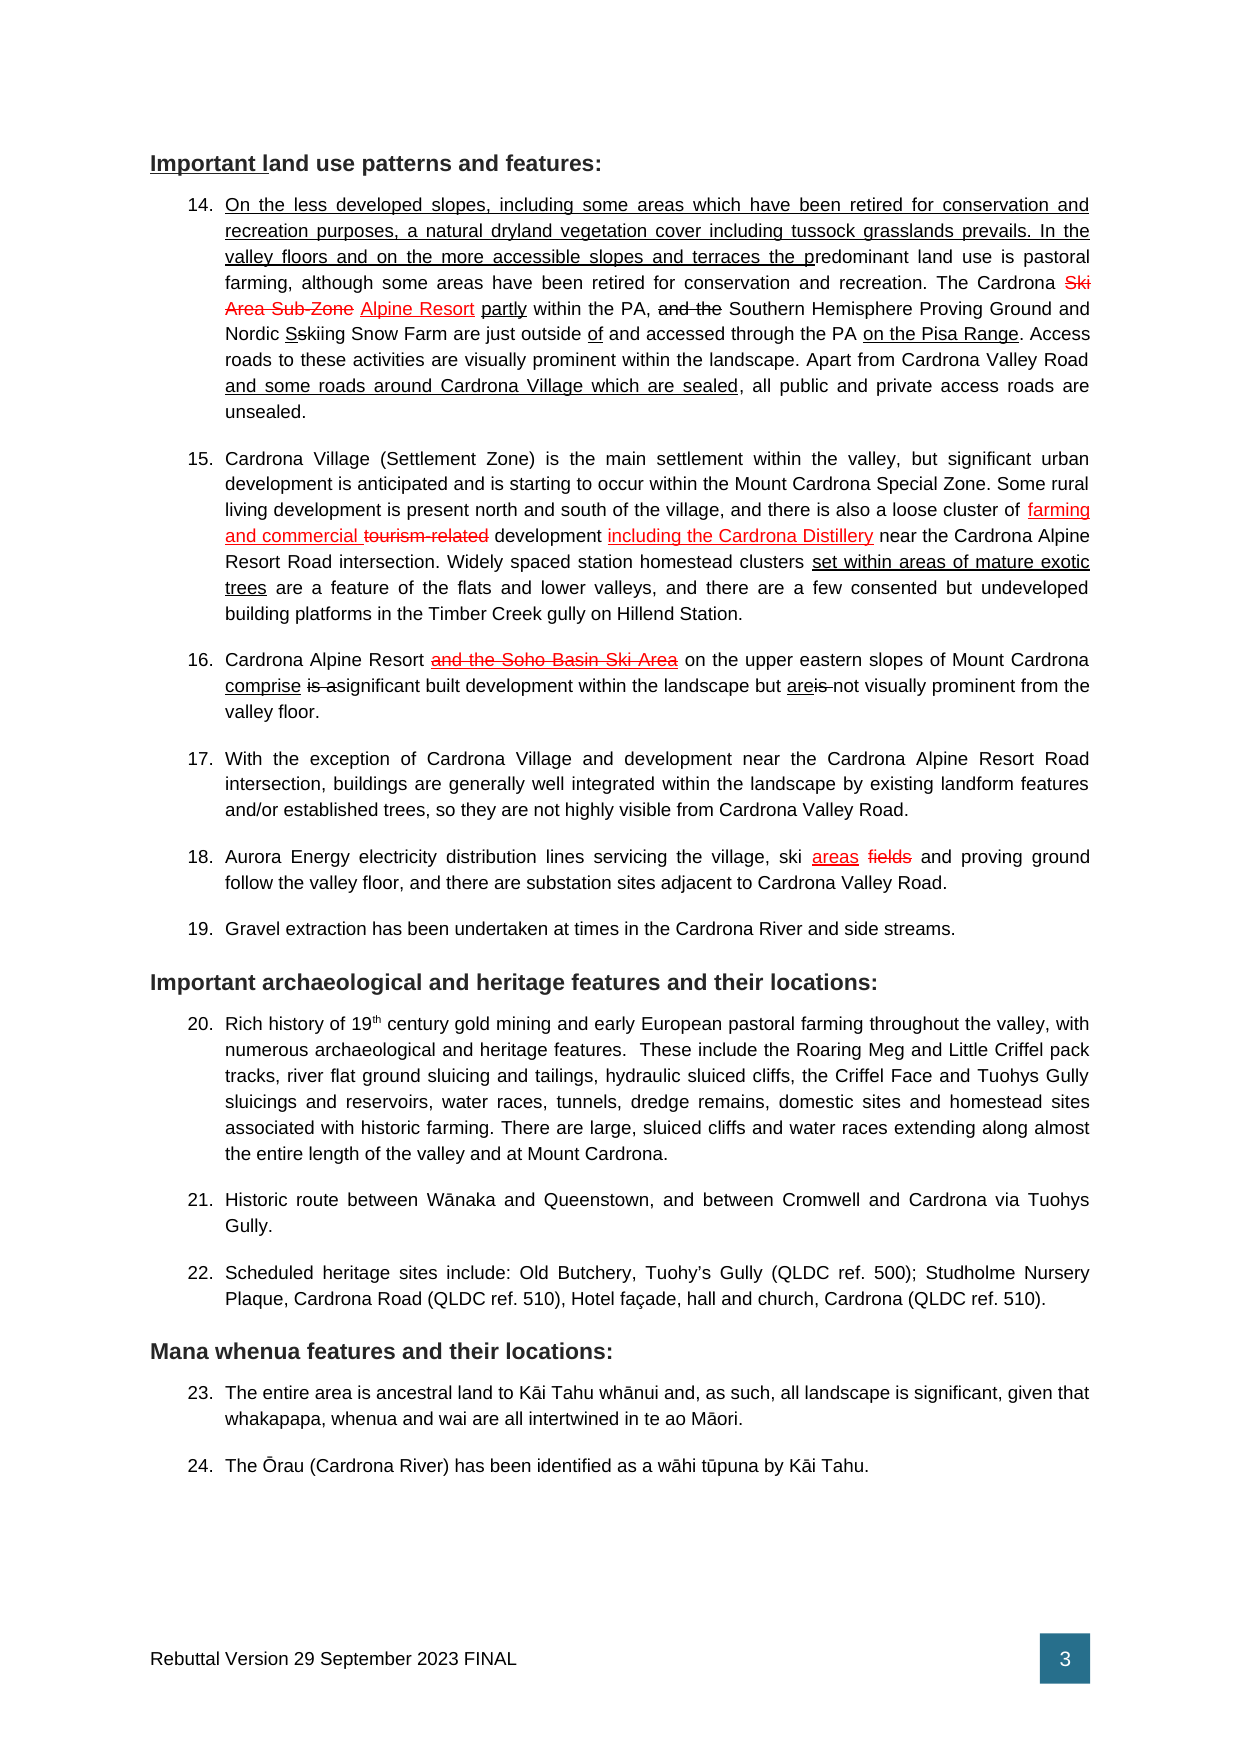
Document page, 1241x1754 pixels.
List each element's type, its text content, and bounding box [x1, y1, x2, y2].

list The entire area is ancestral land to Kāi Tahu whānui and, as such, all landscape is significant, given that whakapapa, whenua and wai are all intertwined in te ao Māori. [187, 1382, 1090, 1429]
list Cardrona Alpine Resort and the Soho Basin Ski Area on the upper eastern slopes of Mount Cardrona comprise is asignificant built development within the landscape but areis not visually prominent from the valley floor. [187, 649, 1090, 722]
list With the exception of Cardrona Village and development near the Cardrona Alpine Resort Road intersection, buildings are generally well integrated within the landscape by existing landform features and/or established trees, so they are not highly visible from Cardrona Valley Road. [187, 747, 1090, 821]
list Scheduled heritage sites include: Old Butchery, Tuohy’s Gully (QLDC ref. 500); Studholme Nursery Plaque, Cardrona Road (QLDC ref. 510), Hotel façade, hall and church, Cardrona (QLDC ref. 510). [187, 1261, 1090, 1309]
list Historic route between Wānaka and Queenstown, and between Cromwell and Cardrona via Tuohys Gully. [187, 1189, 1090, 1236]
list On the less developed slopes, including some areas which have been retired for conservation and recreation purposes, a natural dryland vegetation cover including tussock grasslands prevails. In the valley floors and on the more accessible slopes and terraces the predominant land use is pastoral farming, although some areas have been retired for conservation and recreation. The Cardrona Ski Area Sub-Zone Alpine Resort partly within the PA, and the Southern Hemisphere Proving Ground and Nordic Sskiing Snow Farm are just outside of and accessed through the PA on the Pisa Range. Access roads to these activities are visually prominent within the landscape. Apart from Cardrona Valley Road and some roads around Cardrona Village which are sealed, all public and private access roads are unsealed. [187, 194, 1090, 422]
subtitle Important archaeological and heritage features and their locations: [150, 969, 1090, 995]
list Cardrona Village (Settlement Zone) is the main settlement within the valley, but significant urban development is anticipated and is starting to occur within the Mount Cardrona Special Zone. Some rural living development is present north and south of the village, and there is also a loose cluster of farming and commercial tourism-related development including the Cardrona Distillery near the Cardrona Alpine Resort Road intersection. Widely spaced station homestead clusters set within areas of mature exotic trees are a feature of the flats and lower valleys, and there are a few consented but undeveloped building platforms in the Timber Creek gully on Hillend Station. [187, 447, 1090, 624]
list Gravel extraction has been undertaken at times in the Cardrona River and side streams. [187, 918, 1090, 940]
list Rich history of 19th century gold mining and early European pastoral farming throughout the valley, with numerous archaeological and heritage features. These include the Roaring Meg and Little Criffel pack tracks, river flat ground sluicing and tailings, hydraulic sluiced cliffs, the Criffel Face and Tuohys Gully sluicings and reservoirs, water races, tunnels, dredge remains, domestic sites and homestead sites associated with historic farming. There are large, sluiced cliffs and water races extending along almost the entire length of the valley and at Mount Cardrona. [187, 1013, 1090, 1164]
subtitle Important land use patterns and features: [150, 150, 1090, 176]
subtitle Mana whenua features and their locations: [150, 1338, 1090, 1364]
list The Ōrau (Cardrona River) has been identified as a wāhi tūpuna by Kāi Tahu. [187, 1455, 1090, 1476]
list Aurora Energy electricity distribution lines servicing the village, ski areas fields and proving ground follow the valley floor, and there are substation sites adjacent to Cardrona Valley Road. [187, 846, 1090, 893]
